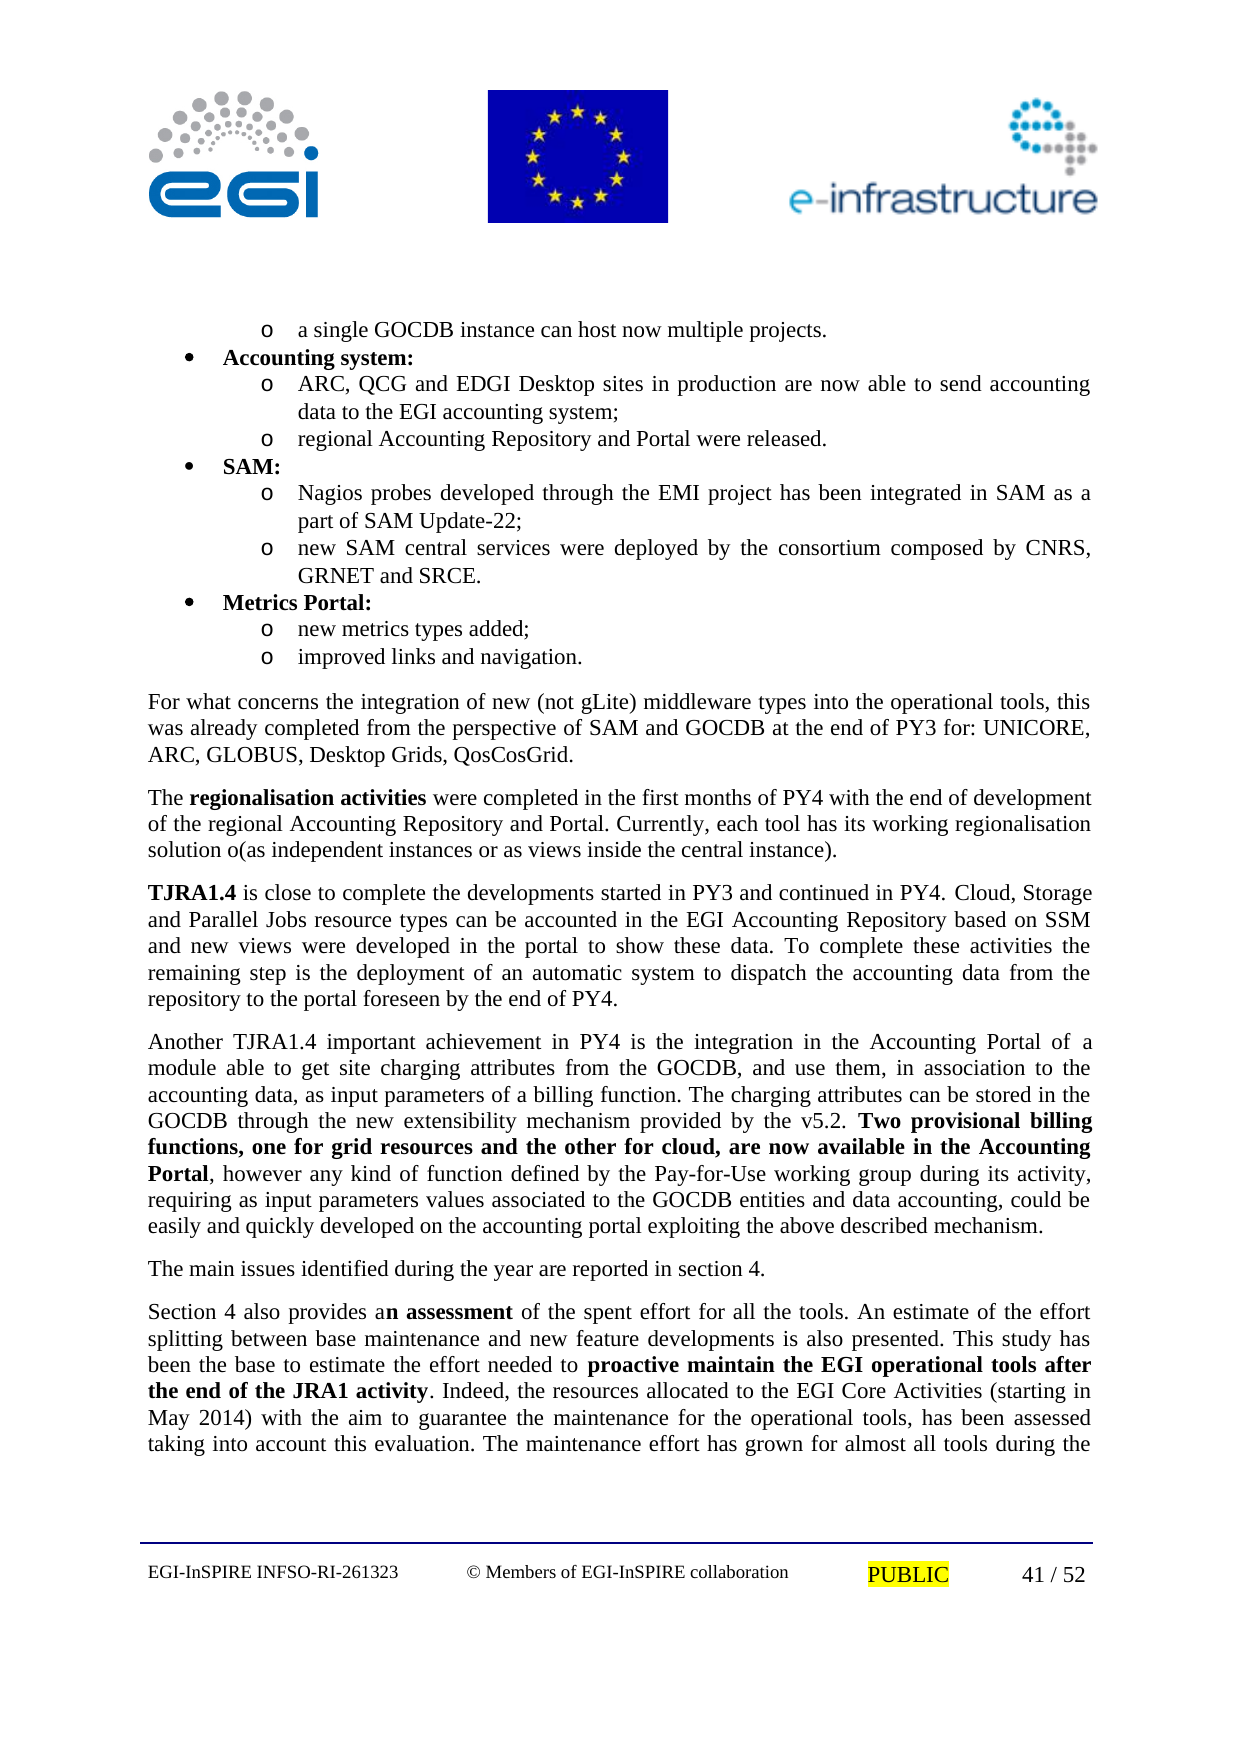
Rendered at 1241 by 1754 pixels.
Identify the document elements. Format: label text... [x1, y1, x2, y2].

picture [487, 90, 669, 223]
picture [782, 90, 1106, 223]
list Metrics Portal: [185, 588, 1092, 615]
list Nagios probes developed through the EMI project has been integrated in SAM as a part of SAM Update-22; [260, 479, 1092, 534]
list regional Accounting Repository and Portal were released. [260, 425, 1092, 453]
text The regionalisation activities were completed in the first months of PY4 with the end of development of the regional Accounting Repository and Portal. Currently, each tool has its working regionalisation solution o(as independent instances or as views inside the central instance). [148, 784, 1092, 863]
list Accounting system: [185, 344, 1092, 370]
text Another TJRA1.4 important achievement in PY4 is the integration in the Accounting Portal of a module able to get site charging attributes from the GOCDB, and use them, in association to the accounting data, as input parameters of a billing function. The charging attributes can be stored in the GOCDB through the new extensibility mechanism provided by the v5.2. Two provisional billing functions, one for grid resources and the other for cloud, are now available in the Accounting Portal, however any kind of function defined by the Pay-for-Use working group during its activity, requiring as input parameters values associated to the GOCDB entities and data accounting, could be easily and quickly developed on the accounting portal exploiting the above described mechanism. [148, 1028, 1092, 1239]
list improved links and navigation. [260, 643, 1092, 671]
list a single GOCDB instance can host now multiple projects. [260, 316, 1092, 344]
text The main issues identified during the year are reported in section 4. [148, 1255, 1092, 1282]
list ARC, QCG and EDGI Desktop sites in production are now able to send accounting data to the EGI accounting system; [260, 370, 1092, 425]
list SAM: [185, 453, 1092, 479]
text TJRA1.4 is close to complete the developments started in PY3 and continued in PY4. Cloud, Storage and Parallel Jobs resource types can be accounted in the EGI Accounting Repository based on SSM and new views were developed in the portal to show these data. To complete these activities the remaining step is the deployment of an automatic system to dispatch the accounting data from the repository to the portal foreseen by the end of PY4. [148, 879, 1092, 1011]
text For what concerns the integration of new (not gLite) middleware types into the operational tools, this was already completed from the perspective of SAM and GOCDB at the end of PY3 for: UNICORE, ARC, GLOBUS, Desktop Grids, QosCosGrid. [148, 688, 1092, 767]
list new SAM central services were deployed by the consortium composed by CNRS, GRNET and SRCE. [260, 534, 1092, 588]
list new metrics types added; [260, 615, 1092, 643]
picture [147, 90, 320, 219]
